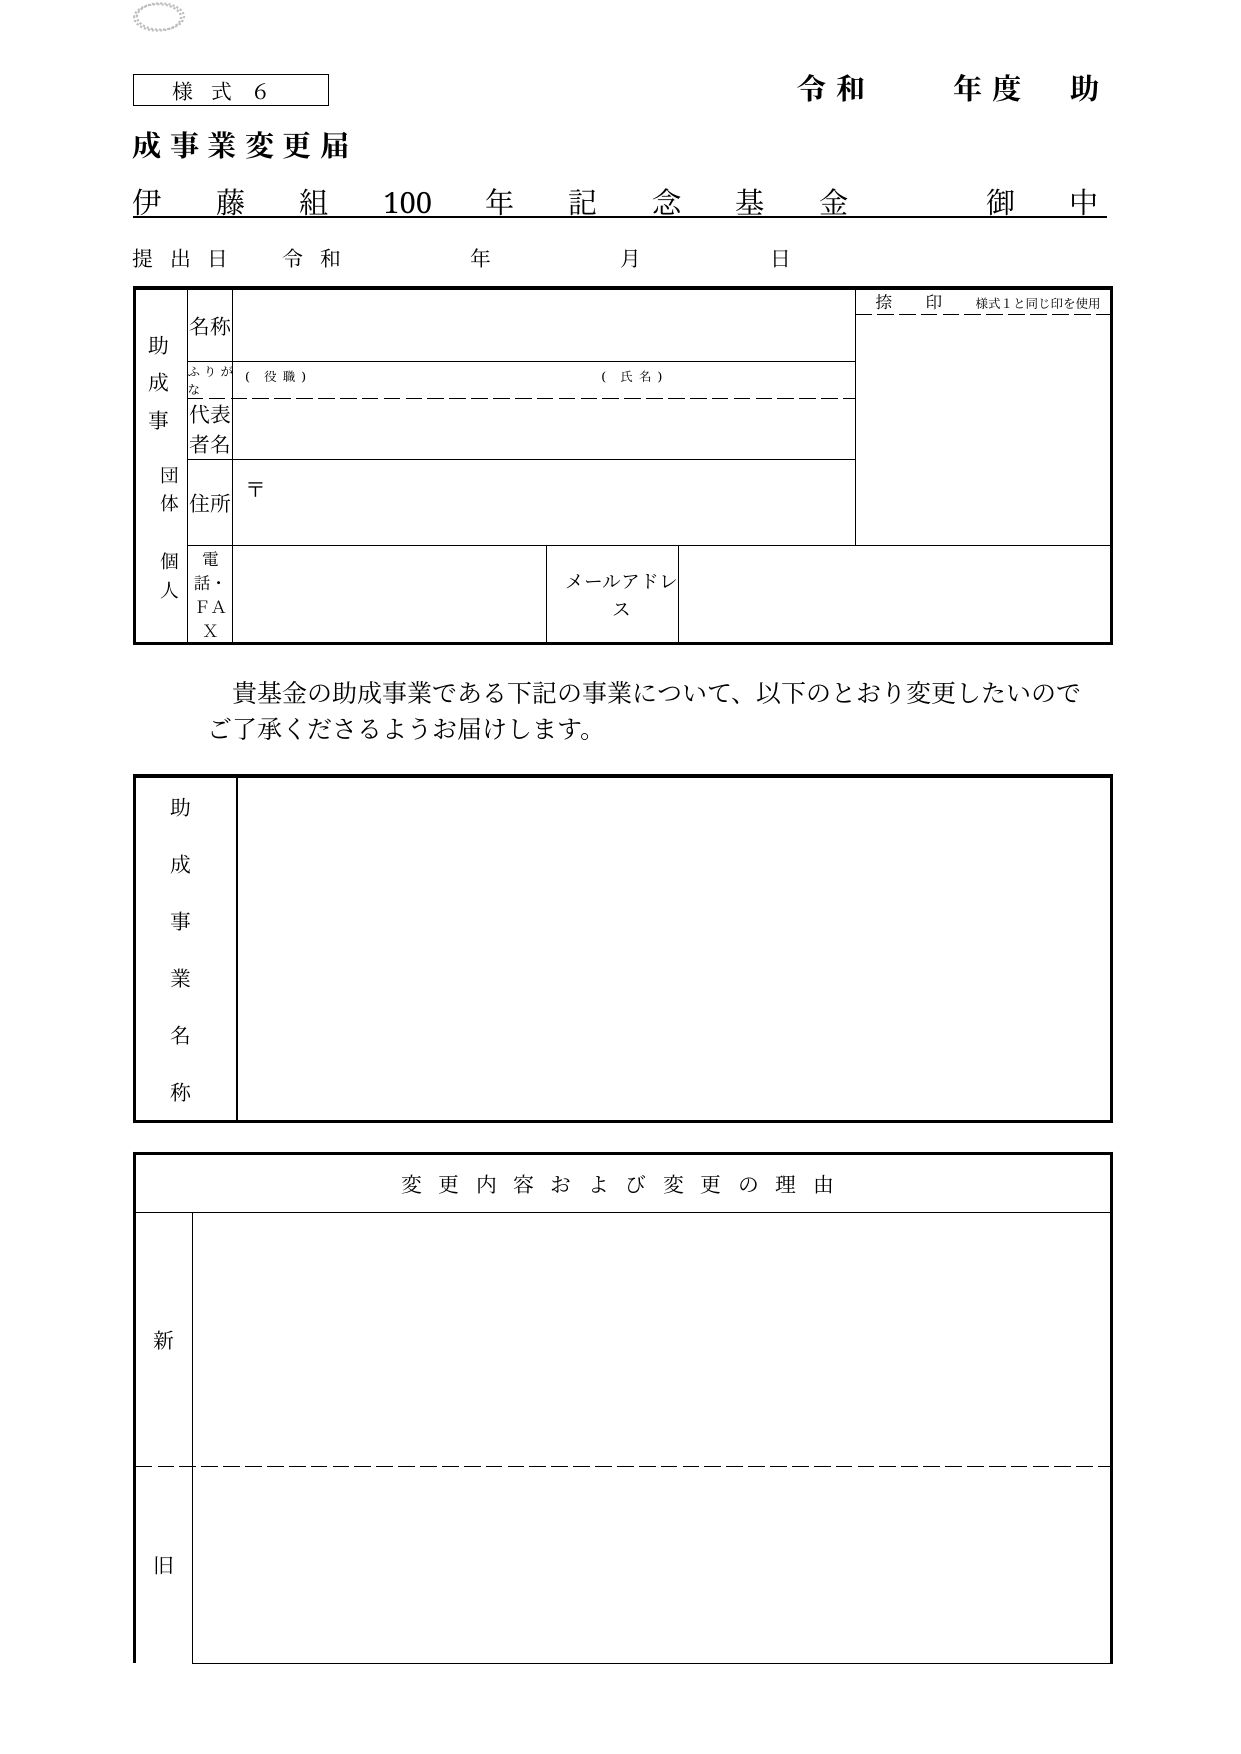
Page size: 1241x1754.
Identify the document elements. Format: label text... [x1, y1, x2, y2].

table_cell 団体 [136, 459, 187, 545]
table_cell [193, 1213, 1110, 1466]
table_header 名称 [188, 290, 232, 361]
table_cell 代表 者名 [188, 398, 232, 459]
table_cell [679, 546, 1110, 642]
table_cell 住所 [188, 460, 232, 545]
table_cell 〒 [233, 460, 855, 545]
table_header 変更内容および変更の理由 [136, 1155, 1110, 1212]
table_cell [233, 398, 855, 459]
text 伊藤組100年記念基金 御中 提出日 令和 年 月 日 [133, 172, 1108, 286]
text 様式６ 令和 年度 助成事業変更届 [133, 58, 1108, 172]
table_header 捺 印 様式１と同じ印を使用 [856, 290, 1110, 313]
table_cell [233, 546, 546, 642]
table_header [233, 290, 855, 361]
table_cell メールアドレス [547, 546, 678, 642]
table_cell 旧 [136, 1466, 192, 1663]
table_header 助成事業 名称 [136, 778, 236, 1120]
table_cell (役職) (氏名) [233, 362, 855, 398]
table_cell 新 [136, 1213, 192, 1466]
table_cell [856, 314, 1110, 545]
table_header [238, 778, 1110, 1120]
table_cell [193, 1466, 1110, 1663]
table_cell 個人 [136, 545, 187, 642]
table_cell 電話・ ＦＡＸ [188, 546, 232, 642]
table_cell ふりがな [188, 362, 232, 398]
text 貴基金の助成事業である下記の事業について、以下のとおり変更したいので [133, 674, 1108, 710]
text ご了承くださるようお届けします。 [133, 710, 1108, 746]
table_header 助成事業者 [136, 290, 187, 459]
